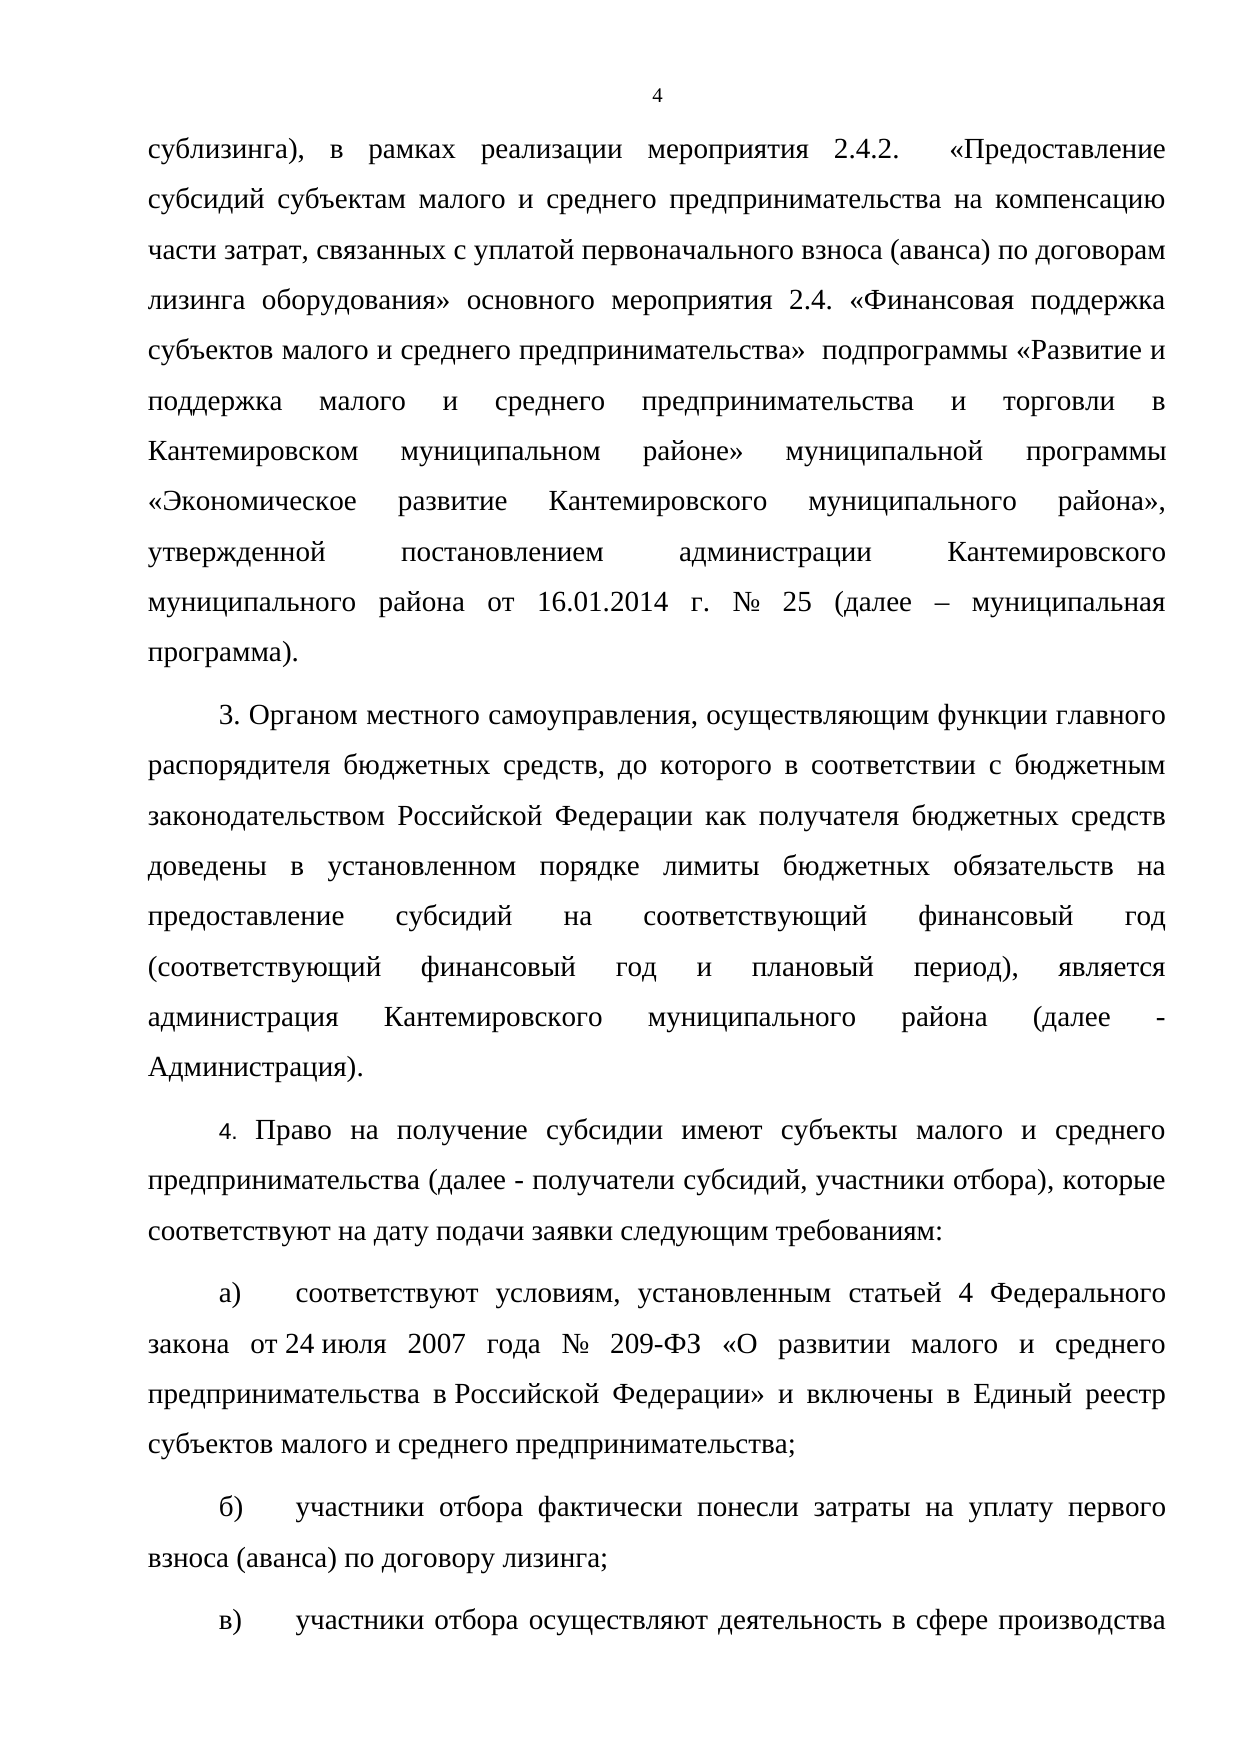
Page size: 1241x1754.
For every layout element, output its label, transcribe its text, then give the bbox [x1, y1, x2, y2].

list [148, 1602, 1167, 1636]
text 4. Право на получение субсидии имеют субъекты малого и среднего предпринимательства (далее - получатели субсидий, участники отбора), которые соответствуют на дату подачи заявки следующим требованиям: [148, 1112, 1167, 1246]
list участники отбора фактически понесли затраты на уплату первого взноса (аванса) по договору лизинга; [148, 1489, 1167, 1573]
list соответствуют условиям, установленным статьей 4 Федерального закона от 24 июля 2007 года № 209-ФЗ «О развитии малого и среднего предпринимательства в Российской Федерации» и включены в Единый реестр субъектов малого и среднего предпринимательства; [148, 1276, 1167, 1460]
text 3. Органом местного самоуправления, осуществляющим функции главного распорядителя бюджетных средств, до которого в соответствии с бюджетным законодательством Российской Федерации как получателя бюджетных средств доведены в установленном порядке лимиты бюджетных обязательств на предоставление субсидий на соответствующий финансовый год (соответствующий финансовый год и плановый период), является администрация Кантемировского муниципального района (далее - Администрация). [148, 697, 1167, 1083]
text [148, 131, 1167, 668]
